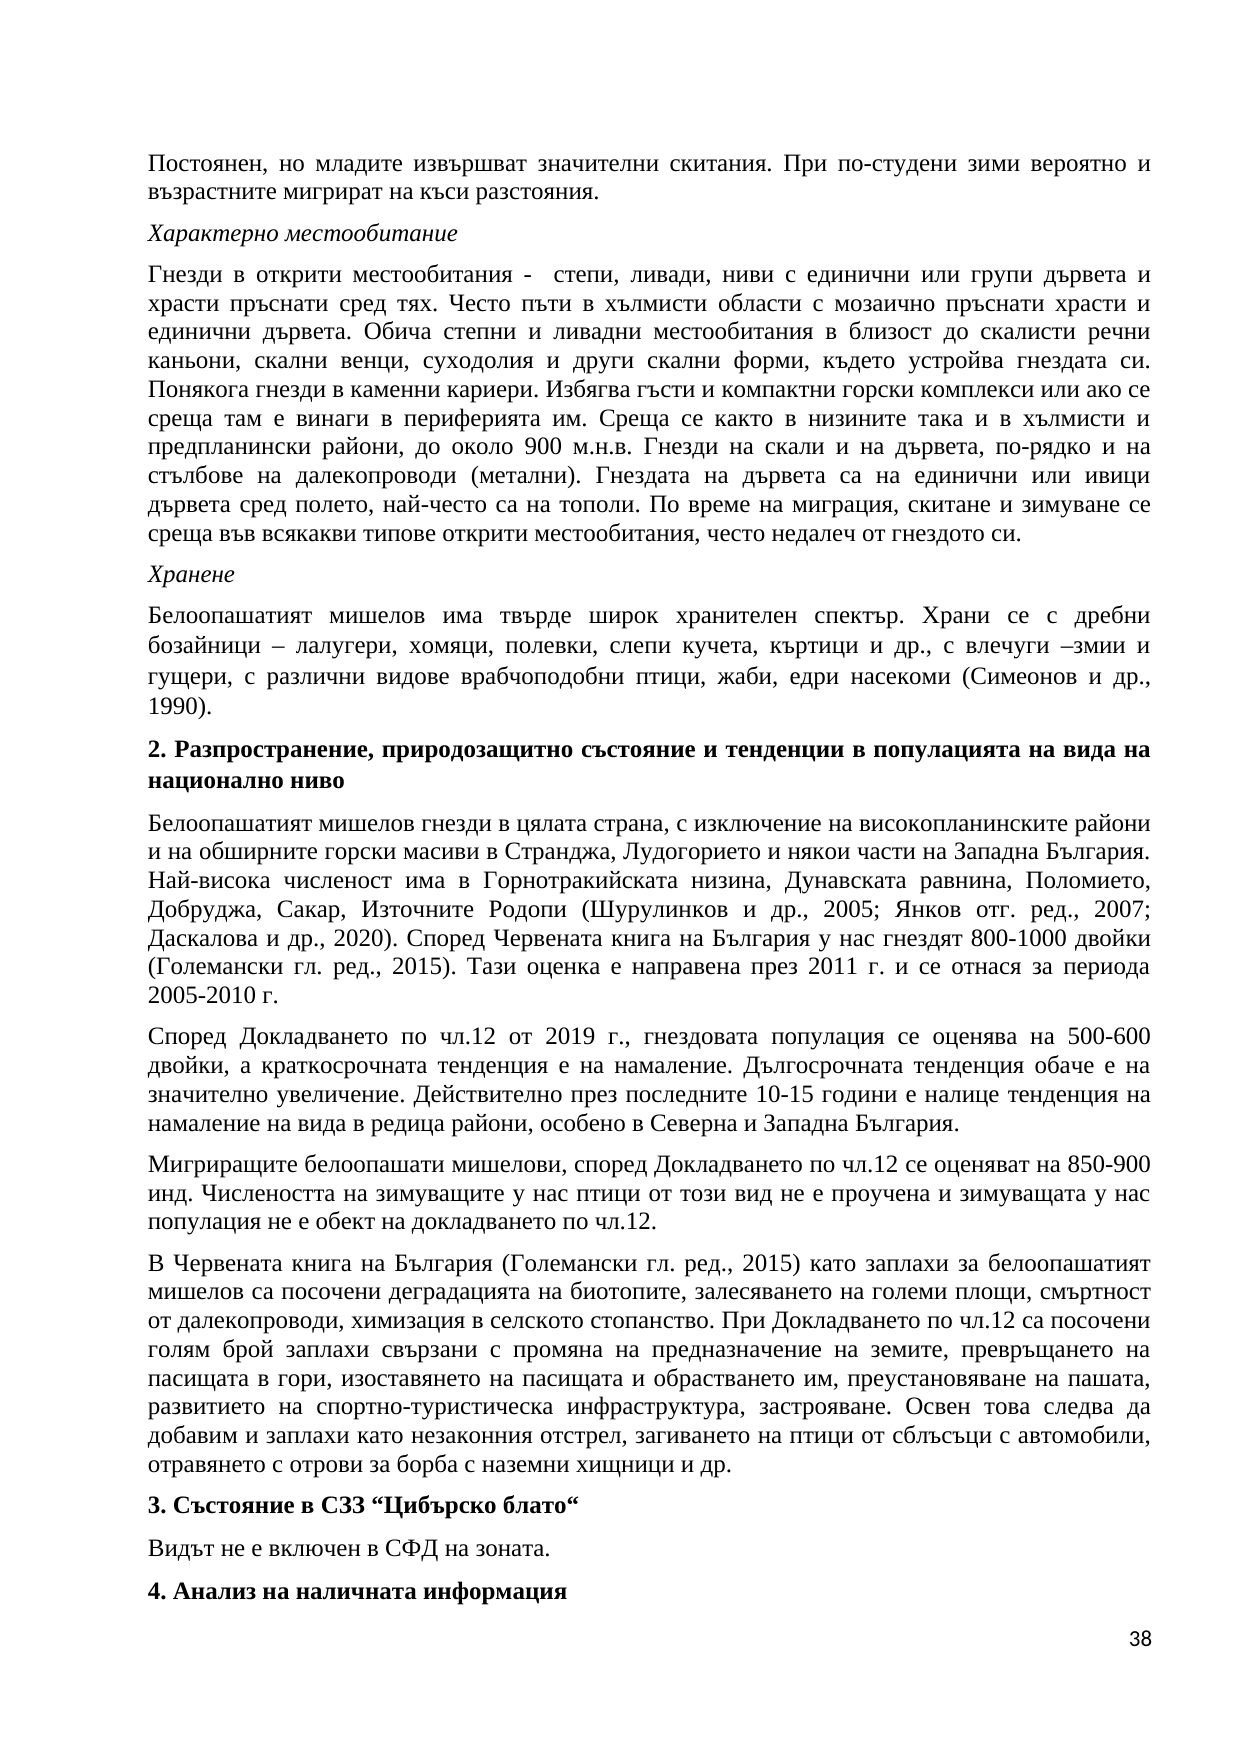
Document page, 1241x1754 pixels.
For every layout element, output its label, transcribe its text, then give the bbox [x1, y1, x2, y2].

text Според Докладването по чл.12 от 2019 г., гнездовата популация се оценява на 500-600 двойки, а краткосрочната тенденция е на намаление. Дългосрочната тенденция обаче е на значително увеличение. Действително през последните 10-15 години е налице тенденция на намаление на вида в редица райони, особено в Северна и Западна България. [148, 1021, 1152, 1136]
text В Червената книга на България (Големански гл. ред., 2015) като заплахи за белоопашатият мишелов са посочени деградацията на биотопите, залесяването на големи площи, смъртност от далекопроводи, химизация в селското стопанство. При Докладването по чл.12 са посочени голям брой заплахи свързани с промяна на предназначение на земите, превръщането на пасищата в гори, изоставянето на пасищата и обрастването им, преустановяване на пашата, развитието на спортно-туристическа инфраструктура, застрояване. Освен това следва да добавим и заплахи като незаконния отстрел, загиването на птици от сблъсъци с автомобили, отравянето с отрови за борба с наземни хищници и др. [148, 1248, 1152, 1478]
text Видът не е включен в СФД на зоната. [148, 1533, 1152, 1562]
text 4. Анализ на наличната информация [148, 1576, 1152, 1605]
text Мигриращите белоопашати мишелови, според Докладването по чл.12 се оценяват на 850-900 инд. Числеността на зимуващите у нас птици от този вид не е проучена и зимуващата у нас популация не е обект на докладването по чл.12. [148, 1149, 1152, 1235]
text Гнезди в открити местообитания - степи, ливади, ниви с единични или групи дървета и храсти пръснати сред тях. Често пъти в хълмисти области с мозаично пръснати храсти и единични дървета. Обича степни и ливадни местообитания в близост до скалисти речни каньони, скални венци, суходолия и други скални форми, където устройва гнездата си. Понякога гнезди в каменни кариери. Избягва гъсти и компактни горски комплекси или ако се среща там е винаги в периферията им. Среща се както в низините така и в хълмисти и предпланински райони, до около 900 м.н.в. Гнезди на скали и на дървета, по-рядко и на стълбове на далекопроводи (метални). Гнездата на дървета са на единични или ивици дървета сред полето, най-често са на тополи. По време на миграция, скитане и зимуване се среща във всякакви типове открити местообитания, често недалеч от гнездото си. [148, 259, 1152, 546]
text 3. Състояние в СЗЗ “Цибърско блато“ [148, 1490, 1152, 1519]
text Хранене [148, 559, 1152, 588]
text Постоянен, но младите извършват значителни скитания. При по-студени зими вероятно и възрастните мигрират на къси разстояния. [148, 148, 1152, 205]
text 2. Разпространение, природозащитно състояние и тенденции в популацията на вида на национално ниво [148, 734, 1152, 793]
text Белоопашатият мишелов гнезди в цялата страна, с изключение на високопланинските райони и на обширните горски масиви в Странджа, Лудогорието и някои части на Западна България. Най-висока численост има в Горнотракийската низина, Дунавската равнина, Поломието, Добруджа, Сакар, Източните Родопи (Шурулинков и др., 2005; Янков отг. ред., 2007; Даскалова и др., 2020). Според Червената книга на България у нас гнездят 800-1000 двойки (Големански гл. ред., 2015). Тази оценка е направена през 2011 г. и се отнася за периода 2005-2010 г. [148, 808, 1152, 1009]
text Белоопашатият мишелов има твърде широк хранителен спектър. Храни се с дребни бозайници – лалугери, хомяци, полевки, слепи кучета, къртици и др., с влечуги –змии и гущери, с различни видове врабчоподобни птици, жаби, едри насекоми (Симеонов и др., 1990). [148, 600, 1152, 720]
text Характерно местообитание [148, 218, 1152, 246]
